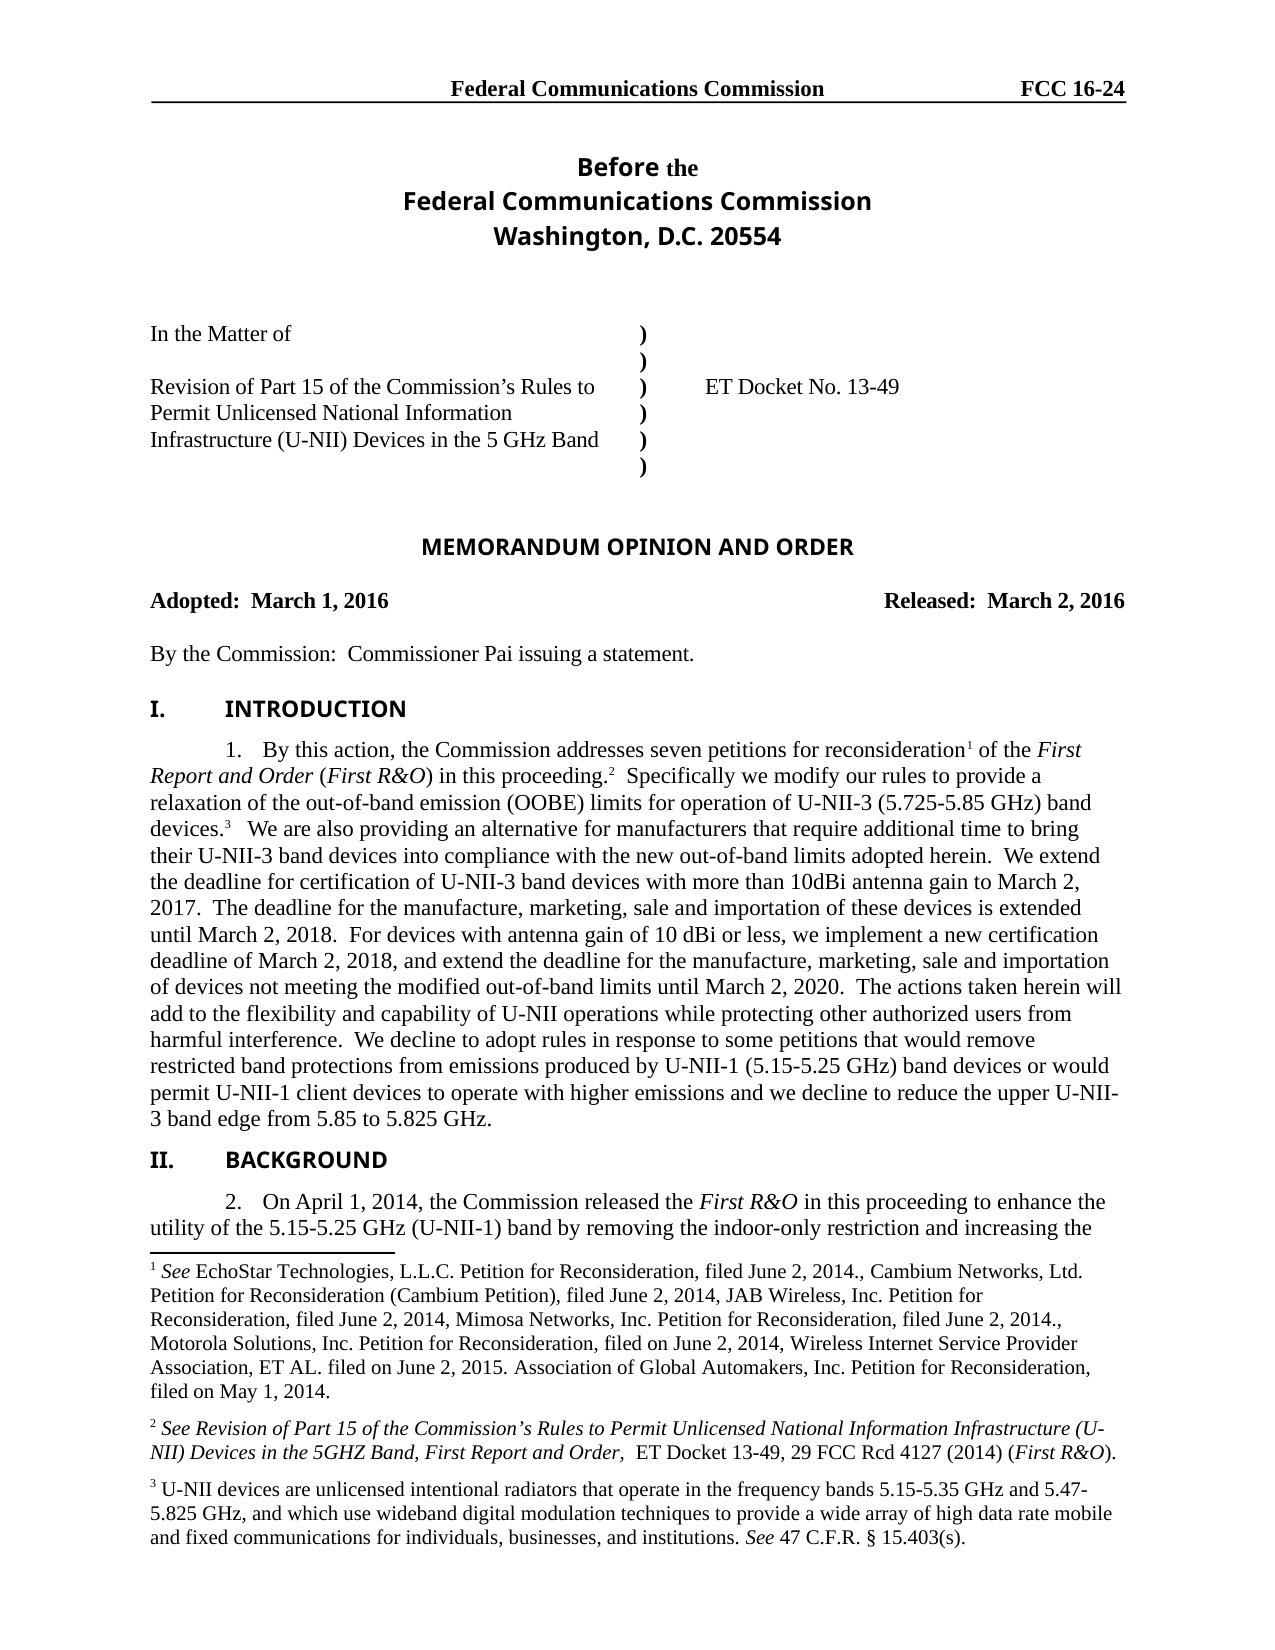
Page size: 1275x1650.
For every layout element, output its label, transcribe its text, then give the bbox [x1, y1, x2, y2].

table_header ) ) ) ) ) ) [628, 320, 694, 531]
subtitle INTRODUCTION [150, 692, 1125, 724]
table_header In the Matter of Revision of Part 15 of the Commission’s Rules to Permit Unlicensed National Information Infrastructure (U-NII) Devices in the 5 GHz Band [139, 320, 628, 531]
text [150, 1188, 1125, 1241]
text By this action, the Commission addresses seven petitions for reconsideration of the First Report and Order (First R&O) in this proceeding. Specifically we modify our rules to provide a relaxation of the out-of-band emission (OOBE) limits for operation of U-NII-3 (5.725-5.85 GHz) band devices. We are also providing an alternative for manufacturers that require additional time to bring their U-NII-3 band devices into compliance with the new out-of-band limits adopted herein. We extend the deadline for certification of U-NII-3 band devices with more than 10dBi antenna gain to March 2, 2017. The deadline for the manufacture, marketing, sale and importation of these devices is extended until March 2, 2018. For devices with antenna gain of 10 dBi or less, we implement a new certification deadline of March 2, 2018, and extend the deadline for the manufacture, marketing, sale and importation of devices not meeting the modified out-of-band limits until March 2, 2020. The actions taken herein will add to the flexibility and capability of U-NII operations while protecting other authorized users from harmful interference. We decline to adopt rules in response to some petitions that would remove restricted band protections from emissions produced by U-NII-1 (5.15-5.25 GHz) band devices or would permit U-NII-1 client devices to operate with higher emissions and we decline to reduce the upper U-NII-3 band edge from 5.85 to 5.825 GHz. [150, 736, 1125, 1132]
subtitle BACKGROUND [150, 1144, 1125, 1175]
text Before the [150, 150, 1125, 184]
text MEMORANDUM OPINION AND ORDER [150, 531, 1125, 562]
text Federal Communications Commission [150, 184, 1125, 218]
text Adopted: March 1, 2016 Released: March 2, 2016 [150, 589, 1125, 613]
text By the Commission: Commissioner Pai issuing a statement. [150, 640, 1125, 666]
text Washington, D.C. 20554 [150, 218, 1125, 252]
table_header ET Docket No. 13-49 [694, 320, 1136, 531]
